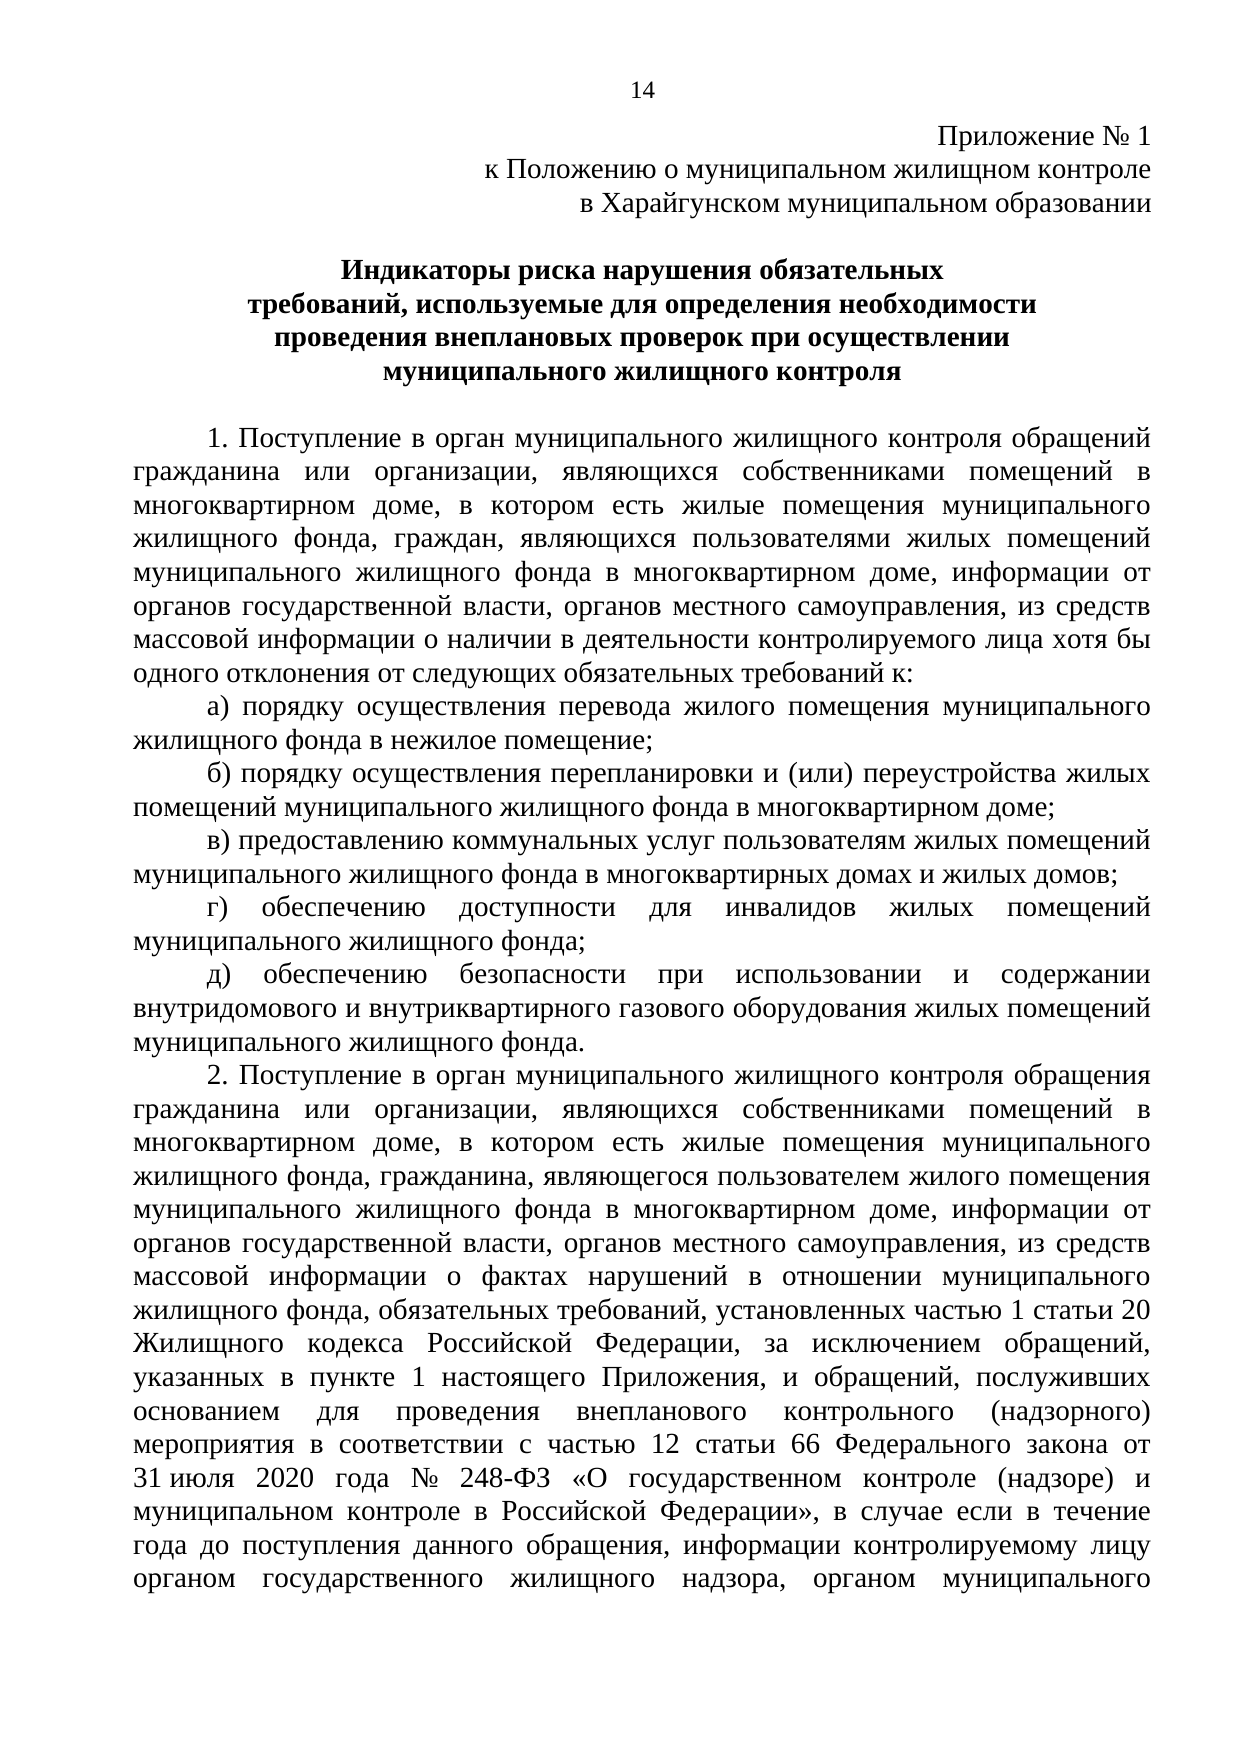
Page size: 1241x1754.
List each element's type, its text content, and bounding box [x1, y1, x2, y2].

title проведения внеплановых проверок при осуществлении [133, 319, 1152, 353]
text д) обеспечению безопасности при использовании и содержании внутридомового и внутриквартирного газового оборудования жилых помещений муниципального жилищного фонда. [133, 957, 1152, 1057]
text к Положению о муниципальном жилищном контроле [133, 152, 1152, 185]
text в) предоставлению коммунальных услуг пользователям жилых помещений муниципального жилищного фонда в многоквартирных домах и жилых домов; [133, 822, 1152, 889]
title Индикаторы риска нарушения обязательных [133, 252, 1152, 286]
text 1. Поступление в орган муниципального жилищного контроля обращений гражданина или организации, являющихся собственниками помещений в многоквартирном доме, в котором есть жилые помещения муниципального жилищного фонда, граждан, являющихся пользователями жилых помещений муниципального жилищного фонда в многоквартирном доме, информации от органов государственной власти, органов местного самоуправления, из средств массовой информации о наличии в деятельности контролируемого лица хотя бы одного отклонения от следующих обязательных требований к: [133, 420, 1152, 688]
text а) порядку осуществления перевода жилого помещения муниципального жилищного фонда в нежилое помещение; [133, 688, 1152, 755]
text г) обеспечению доступности для инвалидов жилых помещений муниципального жилищного фонда; [133, 889, 1152, 957]
text б) порядку осуществления перепланировки и (или) переустройства жилых помещений муниципального жилищного фонда в многоквартирном доме; [133, 755, 1152, 822]
title требований, используемые для определения необходимости [133, 286, 1152, 319]
text Приложение № 1 [133, 118, 1152, 152]
text в Харайгунском муниципальном образовании [133, 185, 1152, 219]
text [133, 1057, 1152, 1594]
text муниципального жилищного контроля [133, 353, 1152, 386]
